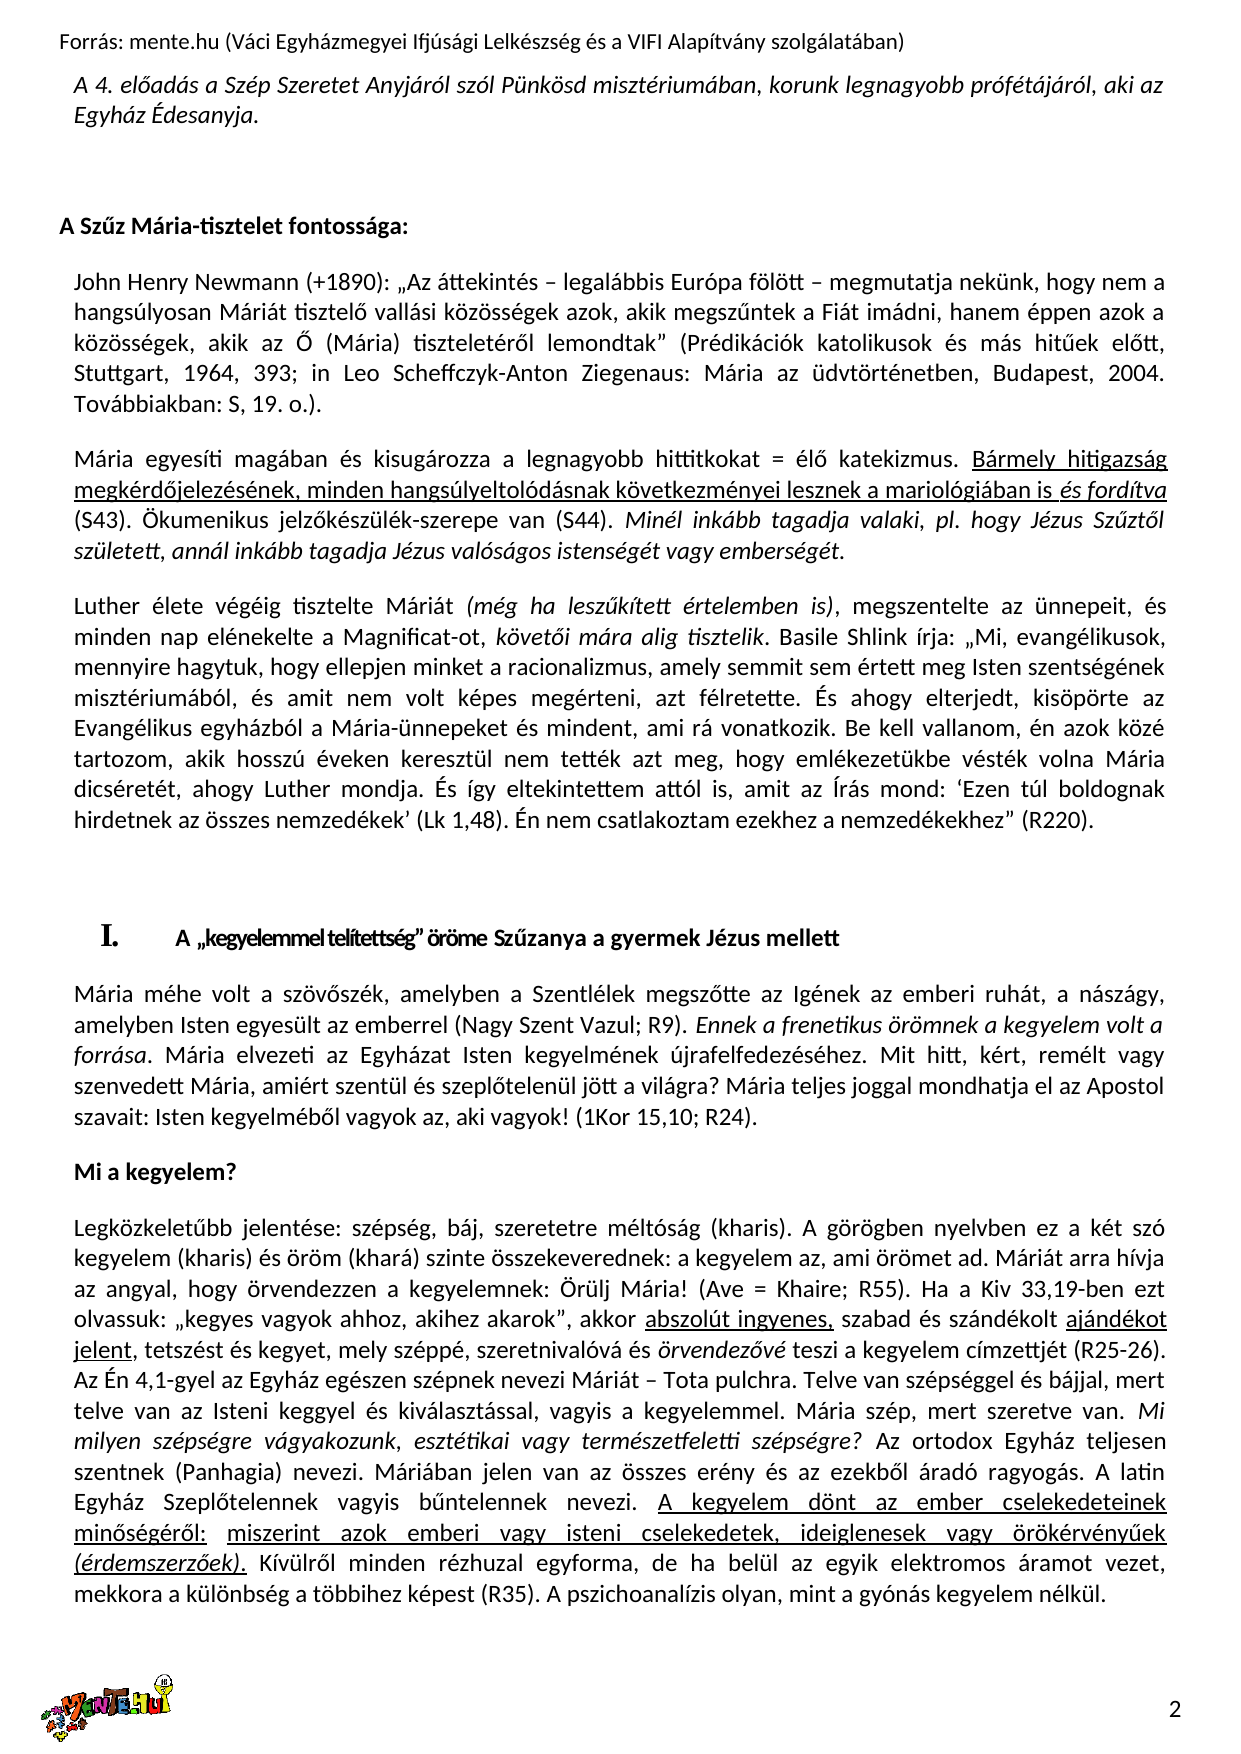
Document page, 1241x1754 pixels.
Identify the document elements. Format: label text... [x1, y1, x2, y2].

text Mária méhe volt a szövőszék, amelyben a Szentlélek megszőtte az Igének az emberi ruhát, a nászágy, amelyben Isten egyesült az emberrel (Nagy Szent Vazul; R9). Ennek a frenetikus örömnek a kegyelem volt a forrása. Mária elvezeti az Egyházat Isten kegyelmének újrafelfedezéséhez. Mit hitt, kért, remélt vagy szenvedett Mária, amiért szentül és szeplőtelenül jött a világra? Mária teljes joggal mondhatja el az Apostol szavait: Isten kegyelméből vagyok az, aki vagyok! (1Kor 15,10; R24). [74, 978, 1167, 1131]
text John Henry Newmann (+1890): „Az áttekintés – legalábbis Európa fölött – megmutatja nekünk, hogy nem a hangsúlyosan Máriát tisztelő vallási közösségek azok, akik megszűntek a Fiát imádni, hanem éppen azok a közösségek, akik az Ő (Mária) tiszteletéről lemondtak” (Prédikációk katolikusok és más hitűek előtt, Stuttgart, 1964, 393; in Leo Scheffczyk-Anton Ziegenaus: Mária az üdvtörténetben, Budapest, 2004. Továbbiakban: S, 19. o.). [74, 266, 1167, 418]
text Mária egyesíti magában és kisugározza a legnagyobb hittitkokat = élő katekizmus. Bármely hitigazság megkérdőjelezésének, minden hangsúlyeltolódásnak következményei lesznek a mariológiában is és fordítva (S43). Ökumenikus jelzőkészülék-szerepe van (S44). Minél inkább tagadja valaki, pl. hogy Jézus Szűztől született, annál inkább tagadja Jézus valóságos istenségét vagy emberségét. [74, 501, 1167, 566]
subtitle A „kegyelemmel telítettség” öröme Szűzanya a gyermek Jézus mellett [100, 915, 1181, 953]
text Legközkeletűbb jelentése: szépség, báj, szeretetre méltóság (kharis). A görögben nyelvben ez a két szó kegyelem (kharis) és öröm (khará) szinte összekeverednek: a kegyelem az, ami örömet ad. Máriát arra hívja az angyal, hogy örvendezzen a kegyelemnek: Örülj Mária! (Ave = Khaire; R55). Ha a Kiv 33,19-ben ezt olvassuk: „kegyes vagyok ahhoz, akihez akarok”, akkor abszolút ingyenes, szabad és szándékolt ajándékot jelent, tetszést és kegyet, mely széppé, szeretnivalóvá és örvendezővé teszi a kegyelem címzettjét (R25-26). Az Én 4,1-gyel az Egyház egészen szépnek nevezi Máriát – Tota pulchra. Telve van szépséggel és bájjal, mert telve van az Isteni keggyel és kiválasztással, vagyis a kegyelemmel. Mária szép, mert szeretve van. Mi milyen szépségre vágyakozunk, esztétikai vagy természetfeletti szépségre? Az ortodox Egyház teljesen szentnek (Panhagia) nevezi. Máriában jelen van az összes erény és az ezekből áradó ragyogás. A latin Egyház Szeplőtelennek vagyis bűntelennek nevezi. A kegyelem dönt az ember cselekedeteinek minőségéről: miszerint azok emberi vagy isteni cselekedetek, ideiglenesek vagy örökérvényűek (érdemszerzőek). Kívülről minden rézhuzal egyforma, de ha belül az egyik elektromos áramot vezet, mekkora a különbség a többihez képest (R35). A pszichoanalízis olyan, mint a gyónás kegyelem nélkül. [74, 1212, 1167, 1608]
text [74, 69, 1167, 130]
text Mi a kegyelem? [74, 1156, 1167, 1187]
text Mária egyesíti magában és kisugározza a legnagyobb hittitkokat = élő katekizmus. Bármely hitigazság megkérdőjelezésének, minden hangsúlyeltolódásnak következményei lesznek a mariológiában is és fordítva (S43). Ökumenikus jelzőkészülék-szerepe van (S44). Minél inkább tagadja valaki, pl. hogy Jézus Szűztől született, annál inkább tagadja Jézus valóságos istenségét vagy emberségét. [74, 443, 1167, 500]
text Luther élete végéig tisztelte Máriát (még ha leszűkített értelemben is), megszentelte az ünnepeit, és minden nap elénekelte a Magnificat-ot, követői mára alig tisztelik. Basile Shlink írja: „Mi, evangélikusok, mennyire hagytuk, hogy ellepjen minket a racionalizmus, amely semmit sem értett meg Isten szentségének misztériumából, és amit nem volt képes megérteni, azt félretette. És ahogy elterjedt, kisöpörte az Evangélikus egyházból a Mária-ünnepeket és mindent, ami rá vonatkozik. Be kell vallanom, én azok közé tartozom, akik hosszú éveken keresztül nem tették azt meg, hogy emlékezetükbe vésték volna Mária dicséretét, ahogy Luther mondja. És így eltekintettem attól is, amit az Írás mond: ‘Ezen túl boldognak hirdetnek az összes nemzedékek’ (Lk 1,48). Én nem csatlakoztam ezekhez a nemzedékekhez” (R220). [74, 591, 1167, 835]
subtitle A Szűz Mária-tisztelet fontossága: [59, 210, 1181, 241]
picture [39, 1665, 178, 1744]
